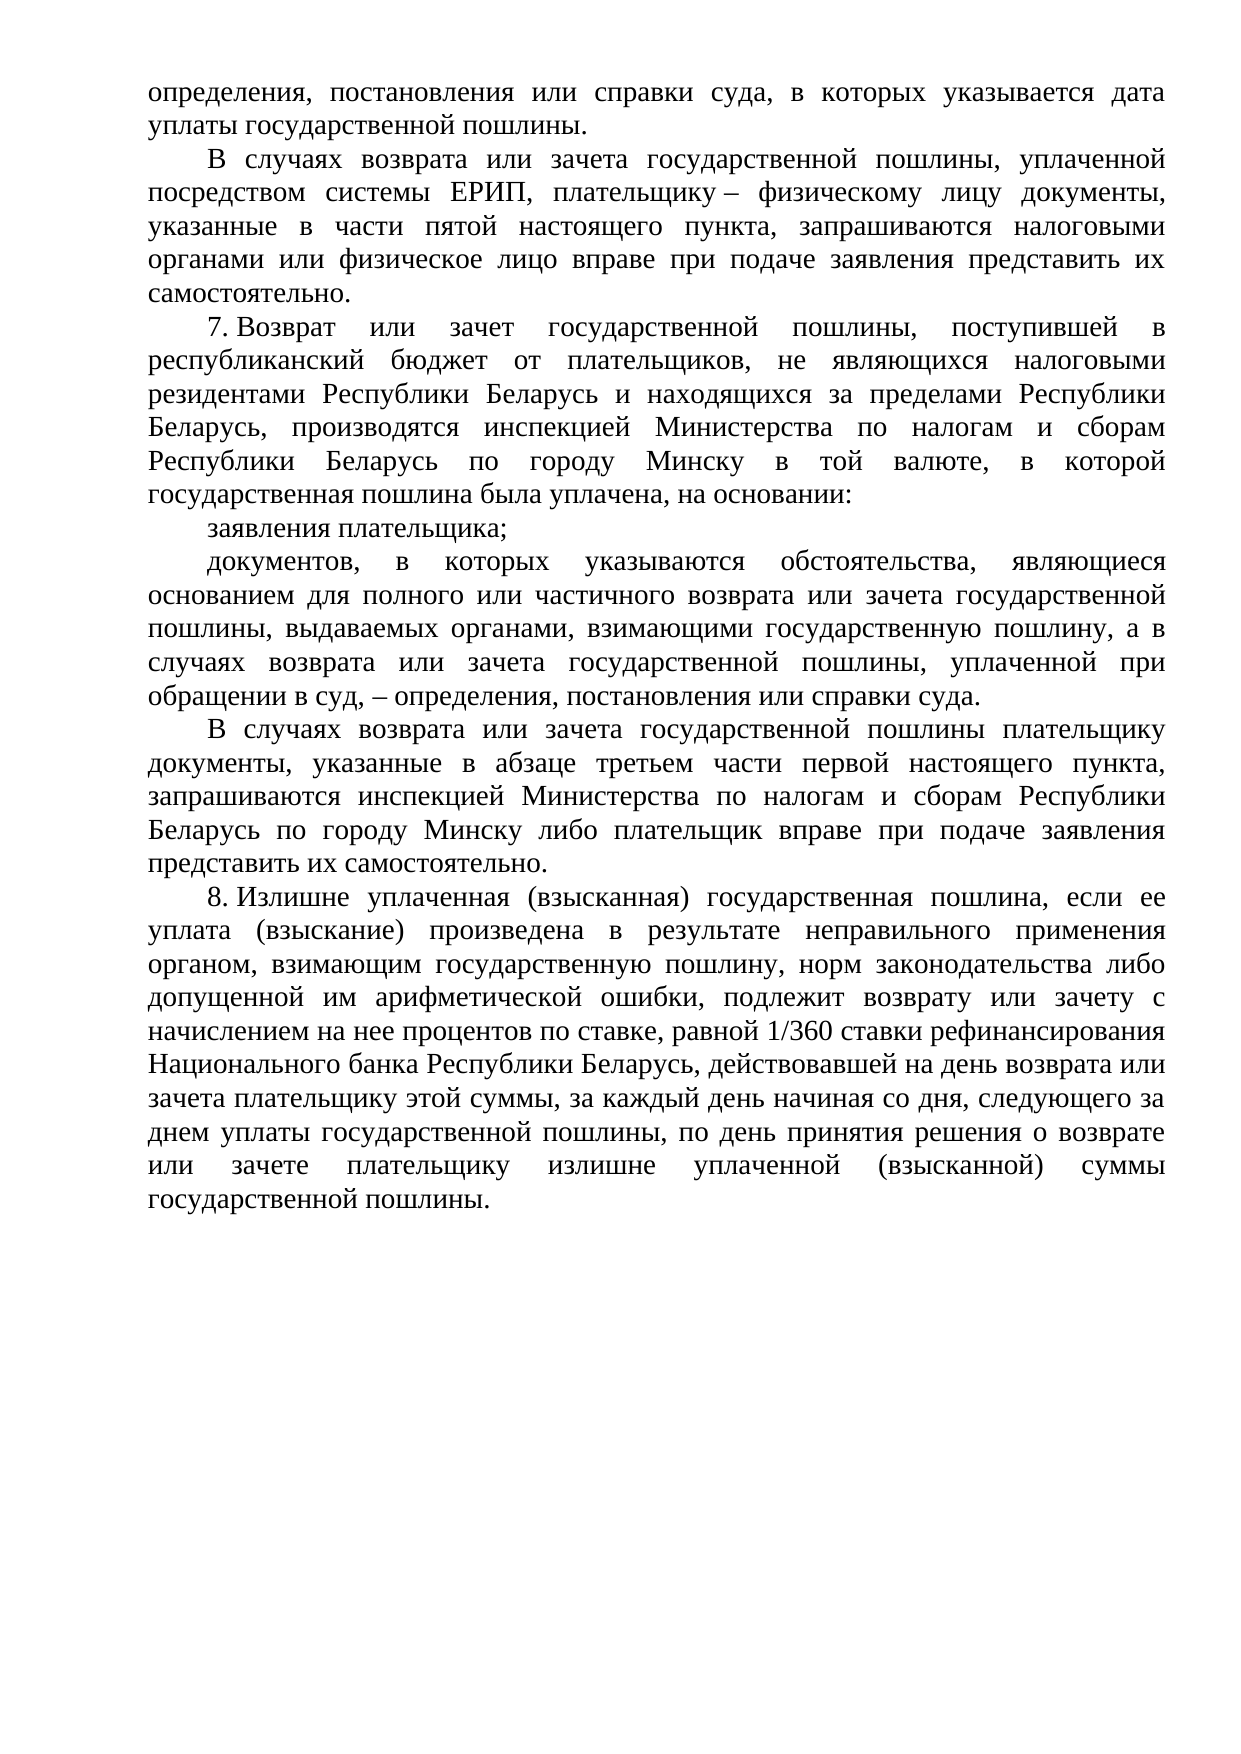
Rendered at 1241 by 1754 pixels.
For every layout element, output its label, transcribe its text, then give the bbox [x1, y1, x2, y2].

text В случаях возврата или зачета государственной пошлины, уплаченной посредством системы ЕРИП, плательщику – физическому лицу документы, указанные в части пятой настоящего пункта, запрашиваются налоговыми органами или физическое лицо вправе при подаче заявления представить их самостоятельно. [148, 141, 1167, 309]
text 8. Излишне уплаченная (взысканная) государственная пошлина, если ее уплата (взыскание) произведена в результате неправильного применения органом, взимающим государственную пошлину, норм законодательства либо допущенной им арифметической ошибки, подлежит возврату или зачету с начислением на нее процентов по ставке, равной 1/360 ставки рефинансирования Национального банка Республики Беларусь, действовавшей на день возврата или зачета плательщику этой суммы, за каждый день начиная со дня, следующего за днем уплаты государственной пошлины, по день принятия решения о возврате или зачете плательщику излишне уплаченной (взысканной) суммы государственной пошлины. [148, 879, 1167, 1214]
text документов, в которых указываются обстоятельства, являющиеся основанием для полного или частичного возврата или зачета государственной пошлины, выдаваемых органами, взимающими государственную пошлину, а в случаях возврата или зачета государственной пошлины, уплаченной при обращении в суд, – определения, постановления или справки суда. [148, 543, 1167, 711]
text 7. Возврат или зачет государственной пошлины, поступившей в республиканский бюджет от плательщиков, не являющихся налоговыми резидентами Республики Беларусь и находящихся за пределами Республики Беларусь, производятся инспекцией Министерства по налогам и сборам Республики Беларусь по городу Минску в той валюте, в которой государственная пошлина была уплачена, на основании: [148, 309, 1167, 510]
text В случаях возврата или зачета государственной пошлины плательщику документы, указанные в абзаце третьем части первой настоящего пункта, запрашиваются инспекцией Министерства по налогам и сборам Республики Беларусь по городу Минску либо плательщик вправе при подаче заявления представить их самостоятельно. [148, 711, 1167, 879]
text заявления плательщика; [148, 510, 1167, 543]
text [148, 74, 1167, 141]
